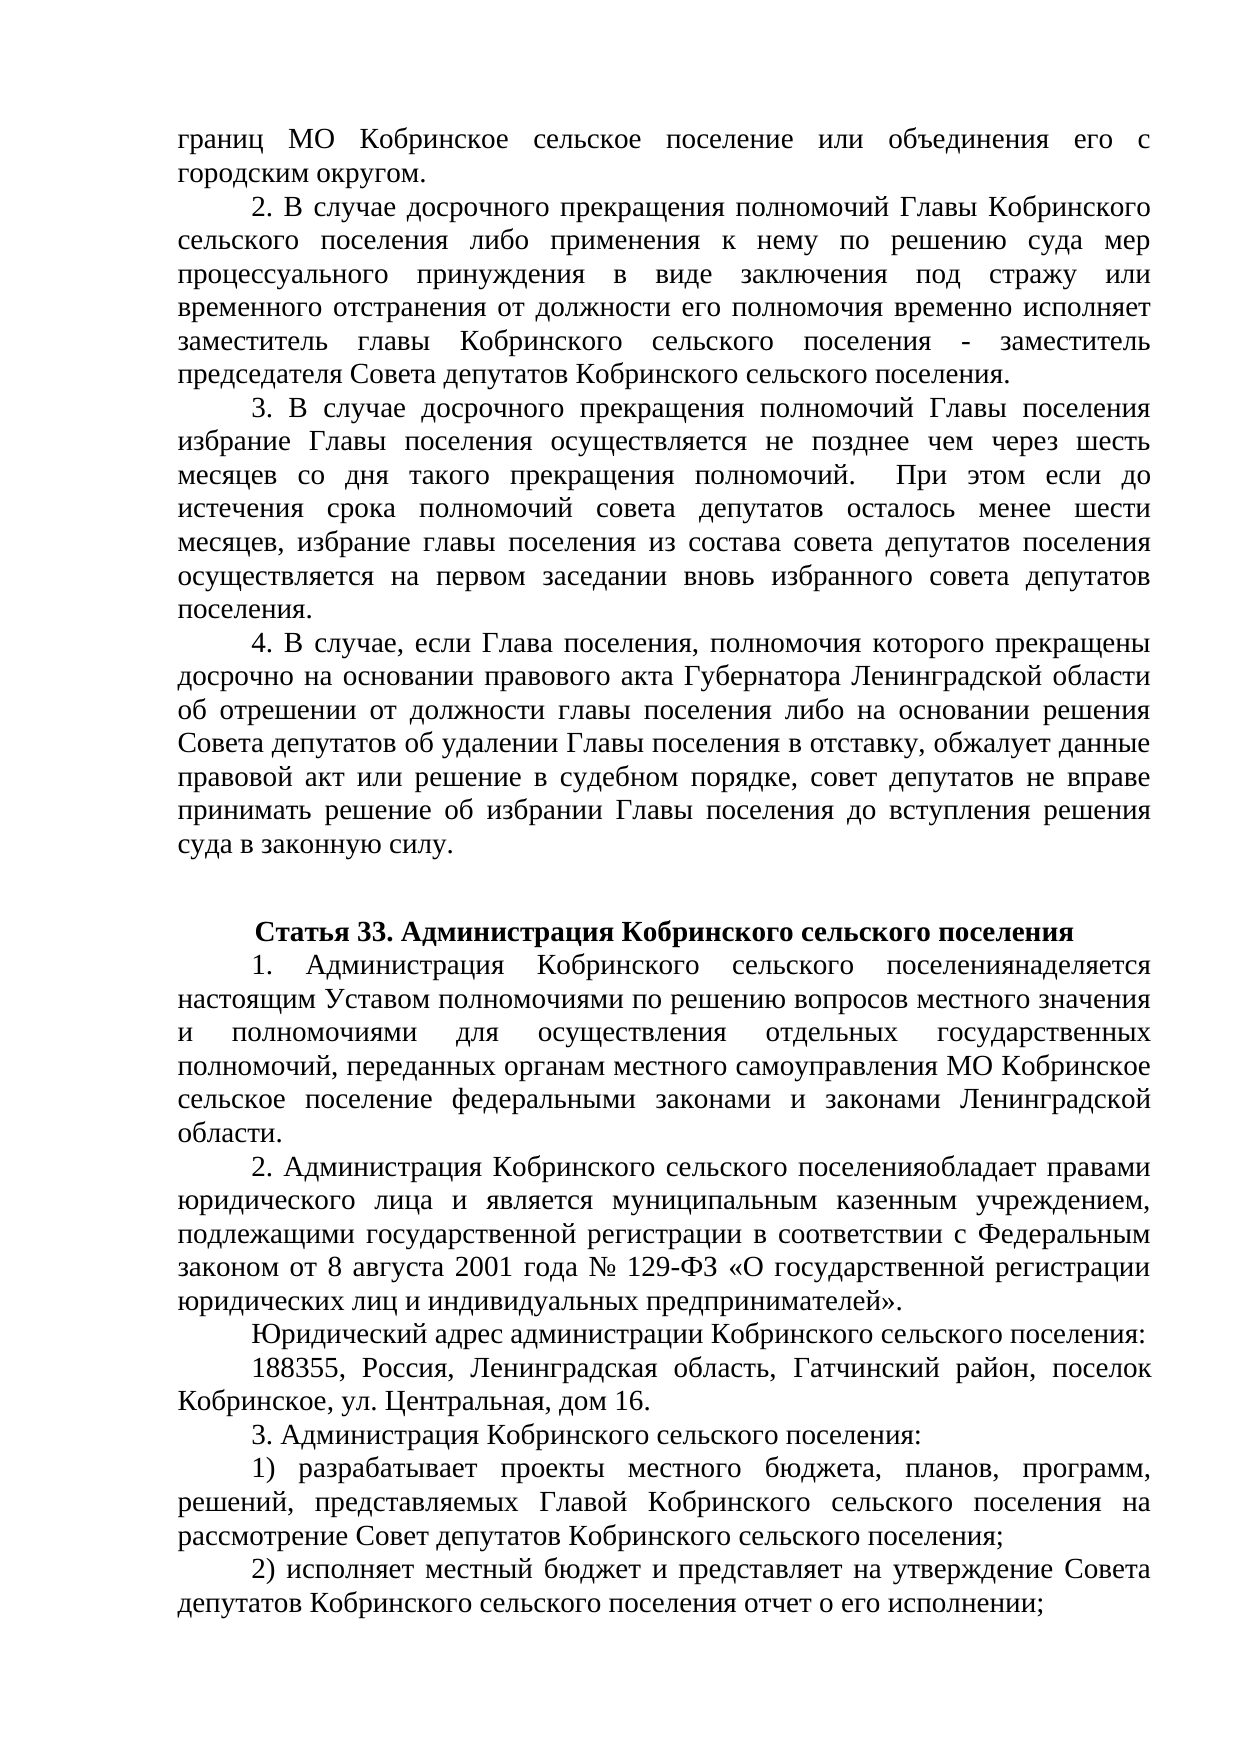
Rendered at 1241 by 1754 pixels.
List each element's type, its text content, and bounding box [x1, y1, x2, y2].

text Юридический адрес администрации Кобринского сельского поселения: [177, 1316, 1152, 1350]
text 1) разрабатывает проекты местного бюджета, планов, программ, решений, представляемых Главой Кобринского сельского поселения на рассмотрение Совет депутатов Кобринского сельского поселения; [177, 1451, 1152, 1551]
text 2. Администрация Кобринского сельского поселенияобладает правами юридического лица и является муниципальным казенным учреждением, подлежащими государственной регистрации в соответствии с Федеральным законом от 8 августа 2001 года № 129-ФЗ «О государственной регистрации юридических лиц и индивидуальных предпринимателей». [177, 1149, 1152, 1316]
text 3. В случае досрочного прекращения полномочий Главы поселения избрание Главы поселения осуществляется не позднее чем через шесть месяцев со дня такого прекращения полномочий. При этом если до истечения срока полномочий совета депутатов осталось менее шести месяцев, избрание главы поселения из состава совета депутатов поселения осуществляется на первом заседании вновь избранного совета депутатов поселения. [177, 390, 1152, 625]
text 2. В случае досрочного прекращения полномочий Главы Кобринского сельского поселения либо применения к нему по решению суда мер процессуального принуждения в виде заключения под стражу или временного отстранения от должности его полномочия временно исполняет заместитель главы Кобринского сельского поселения - заместитель председателя Совета депутатов Кобринского сельского поселения. [177, 189, 1152, 390]
text 3. Администрация Кобринского сельского поселения: [177, 1417, 1152, 1451]
text 2) исполняет местный бюджет и представляет на утверждение Совета депутатов Кобринского сельского поселения отчет о его исполнении; [177, 1551, 1152, 1618]
text 1. Администрация Кобринского сельского поселениянаделяется настоящим Уставом полномочиями по решению вопросов местного значения и полномочиями для осуществления отдельных государственных полномочий, переданных органам местного самоуправления МО Кобринское сельское поселение федеральными законами и законами Ленинградской области. [177, 947, 1152, 1149]
text 188355, Россия, Ленинградская область, Гатчинский район, поселок Кобринское, ул. Центральная, дом 16. [177, 1350, 1152, 1417]
text 4. В случае, если Глава поселения, полномочия которого прекращены досрочно на основании правового акта Губернатора Ленинградской области об отрешении от должности главы поселения либо на основании решения Совета депутатов об удалении Главы поселения в отставку, обжалует данные правовой акт или решение в судебном порядке, совет депутатов не вправе принимать решение об избрании Главы поселения до вступления решения суда в законную силу. [177, 625, 1152, 859]
subtitle Статья 33. Администрация Кобринского сельского поселения [177, 914, 1152, 947]
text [177, 122, 1152, 189]
